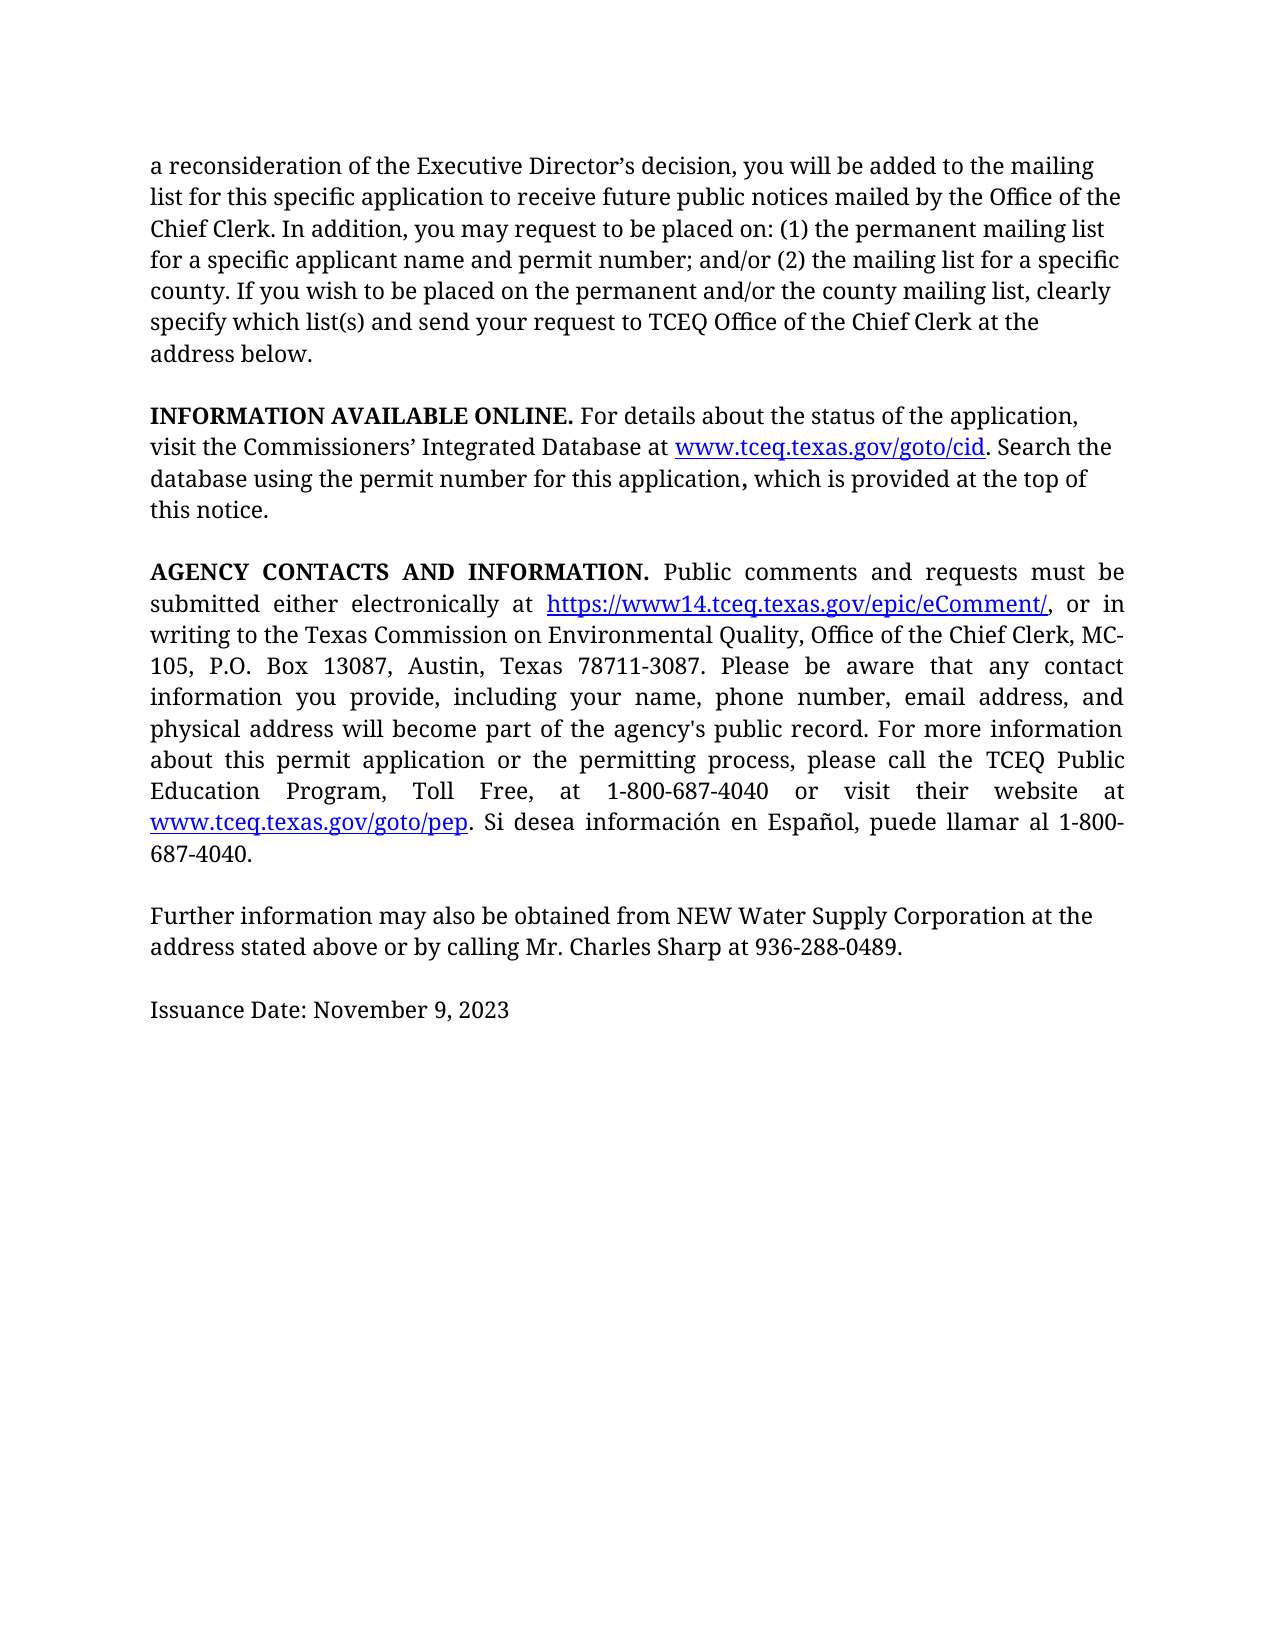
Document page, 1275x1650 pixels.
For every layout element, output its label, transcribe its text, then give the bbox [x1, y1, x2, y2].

text Issuance Date: November 9, 2023 [150, 994, 1125, 1025]
text INFORMATION AVAILABLE ONLINE. For details about the status of the application, visit the Commissioners’ Integrated Database at www.tceq.texas.gov/goto/cid. Search the database using the permit number for this application, which is provided at the top of this notice. [150, 400, 1125, 525]
text AGENCY CONTACTS AND INFORMATION. Public comments and requests must be submitted either electronically at https://www14.tceq.texas.gov/epic/eComment/, or in writing to the Texas Commission on Environmental Quality, Office of the Chief Clerk, MC-105, P.O. Box 13087, Austin, Texas 78711-3087. Please be aware that any contact information you provide, including your name, phone number, email address, and physical address will become part of the agency's public record. For more information about this permit application or the permitting process, please call the TCEQ Public Education Program, Toll Free, at 1-800-687-4040 or visit their website at www.tceq.texas.gov/goto/pep. Si desea información en Español, puede llamar al 1-800-687-4040. [150, 556, 1125, 869]
text Further information may also be obtained from NEW Water Supply Corporation at the address stated above or by calling Mr. Charles Sharp at 936-288-0489. [150, 900, 1125, 962]
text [150, 150, 1125, 369]
